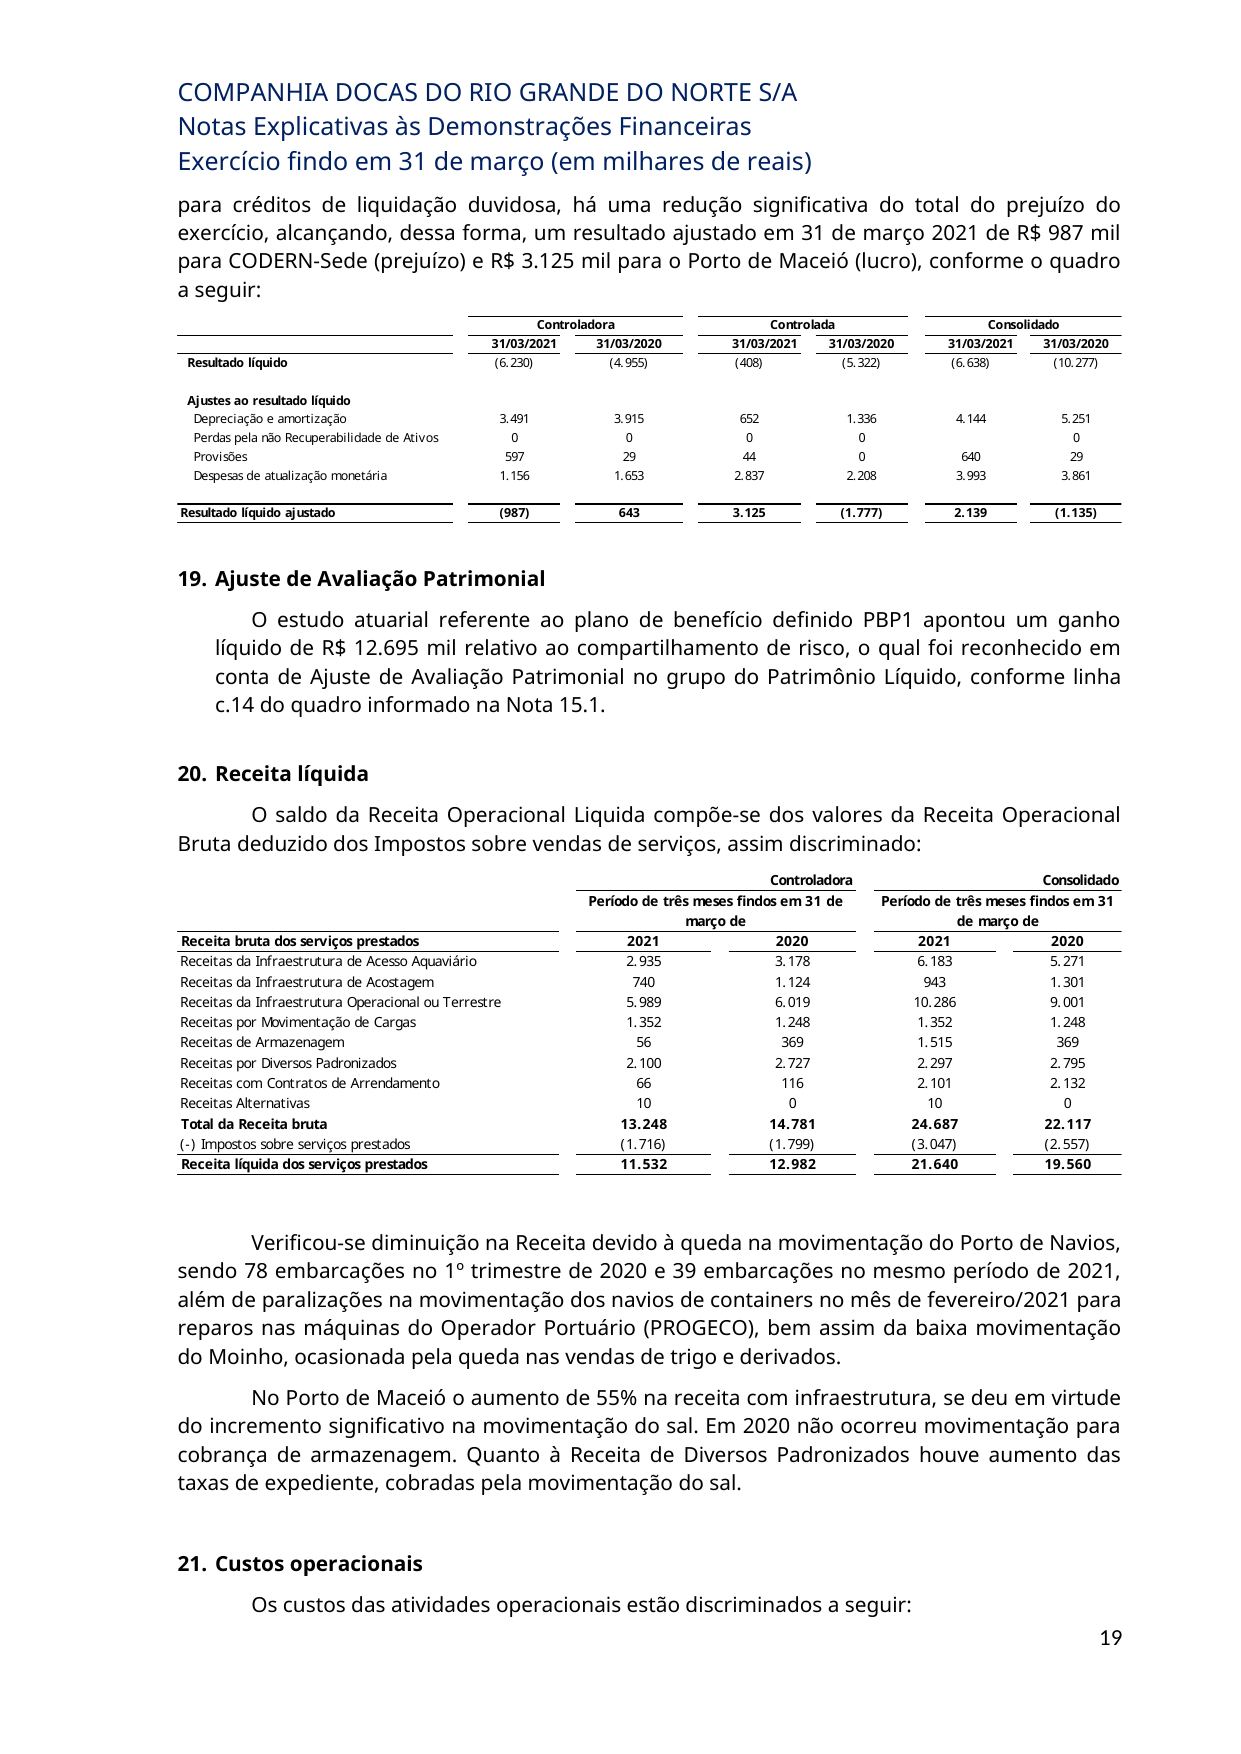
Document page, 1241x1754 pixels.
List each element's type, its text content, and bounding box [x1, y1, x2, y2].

text O saldo da Receita Operacional Liquida compõe-se dos valores da Receita Operacional Bruta deduzido dos Impostos sobre vendas de serviços, assim discriminado: [177, 801, 1122, 857]
list Receita líquida [177, 759, 1122, 788]
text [177, 190, 1122, 303]
list Custos operacionais [177, 1549, 1122, 1578]
text No Porto de Maceió o aumento de 55% na receita com infraestrutura, se deu em virtude do incremento significativo na movimentação do sal. Em 2020 não ocorreu movimentação para cobrança de armazenagem. Quanto à Receita de Diversos Padronizados houve aumento das taxas de expediente, cobradas pela movimentação do sal. [177, 1383, 1122, 1497]
text O estudo atuarial referente ao plano de benefício definido PBP1 apontou um ganho líquido de R$ 12.695 mil relativo ao compartilhamento de risco, o qual foi reconhecido em conta de Ajuste de Avaliação Patrimonial no grupo do Patrimônio Líquido, conforme linha c.14 do quadro informado na Nota 15.1. [215, 605, 1122, 719]
list Ajuste de Avaliação Patrimonial [177, 564, 1122, 592]
text Os custos das atividades operacionais estão discriminados a seguir: [177, 1591, 1122, 1619]
text Verificou-se diminuição na Receita devido à queda na movimentação do Porto de Navios, sendo 78 embarcações no 1º trimestre de 2020 e 39 embarcações no mesmo período de 2021, além de paralizações na movimentação dos navios de containers no mês de fevereiro/2021 para reparos nas máquinas do Operador Portuário (PROGECO), bem assim da baixa movimentação do Moinho, ocasionada pela queda nas vendas de trigo e derivados. [177, 1228, 1122, 1370]
